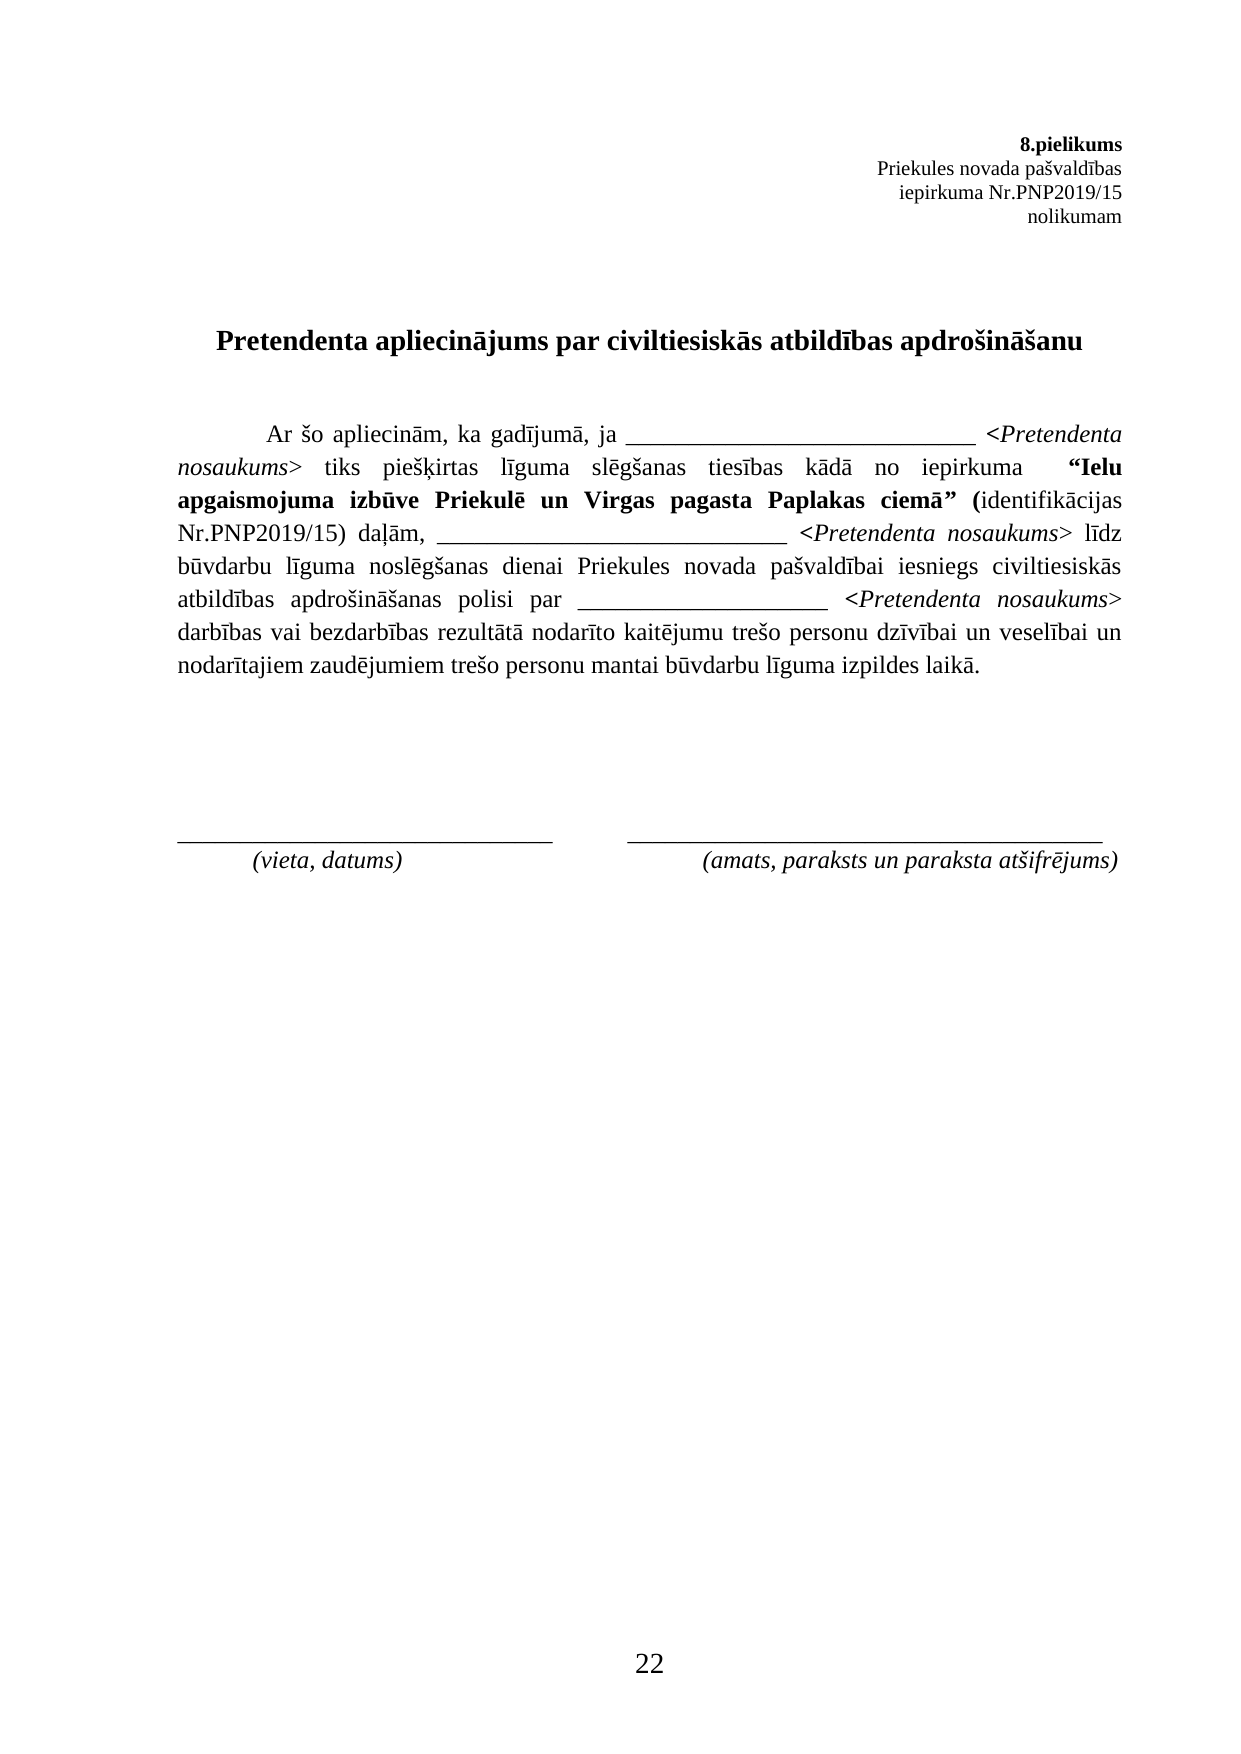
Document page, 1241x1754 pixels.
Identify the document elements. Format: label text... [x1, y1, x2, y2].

text Priekules novada pašvaldības [177, 156, 1122, 179]
text nolikumam [177, 204, 1122, 228]
text 8.pielikums [177, 131, 1122, 156]
text Ar šo apliecinām, ka gadījumā, ja ____________________________ <Pretendenta nosaukums> tiks piešķirtas līguma slēgšanas tiesības kādā no iepirkuma “Ielu apgaismojuma izbūve Priekulē un Virgas pagasta Paplakas ciemā” (identifikācijas Nr.PNP2019/15) daļām, ____________________________ <Pretendenta nosaukums> līdz būvdarbu līguma noslēgšanas dienai Priekules novada pašvaldībai iesniegs civiltiesiskās atbildības apdrošināšanas polisi par ____________________ <Pretendenta nosaukums> darbības vai bezdarbības rezultātā nodarīto kaitējumu trešo personu dzīvībai un veselībai un nodarītajiem zaudējumiem trešo personu mantai būvdarbu līguma izpildes laikā. [177, 419, 1122, 679]
text (vieta, datums) (amats, paraksts un paraksta atšifrējums) [177, 846, 1122, 874]
text ______________________________ ______________________________________ [177, 817, 1122, 846]
text iepirkuma Nr.PNP2019/15 [177, 179, 1122, 204]
text Pretendenta apliecinājums par civiltiesiskās atbildības apdrošināšanu [177, 323, 1122, 357]
